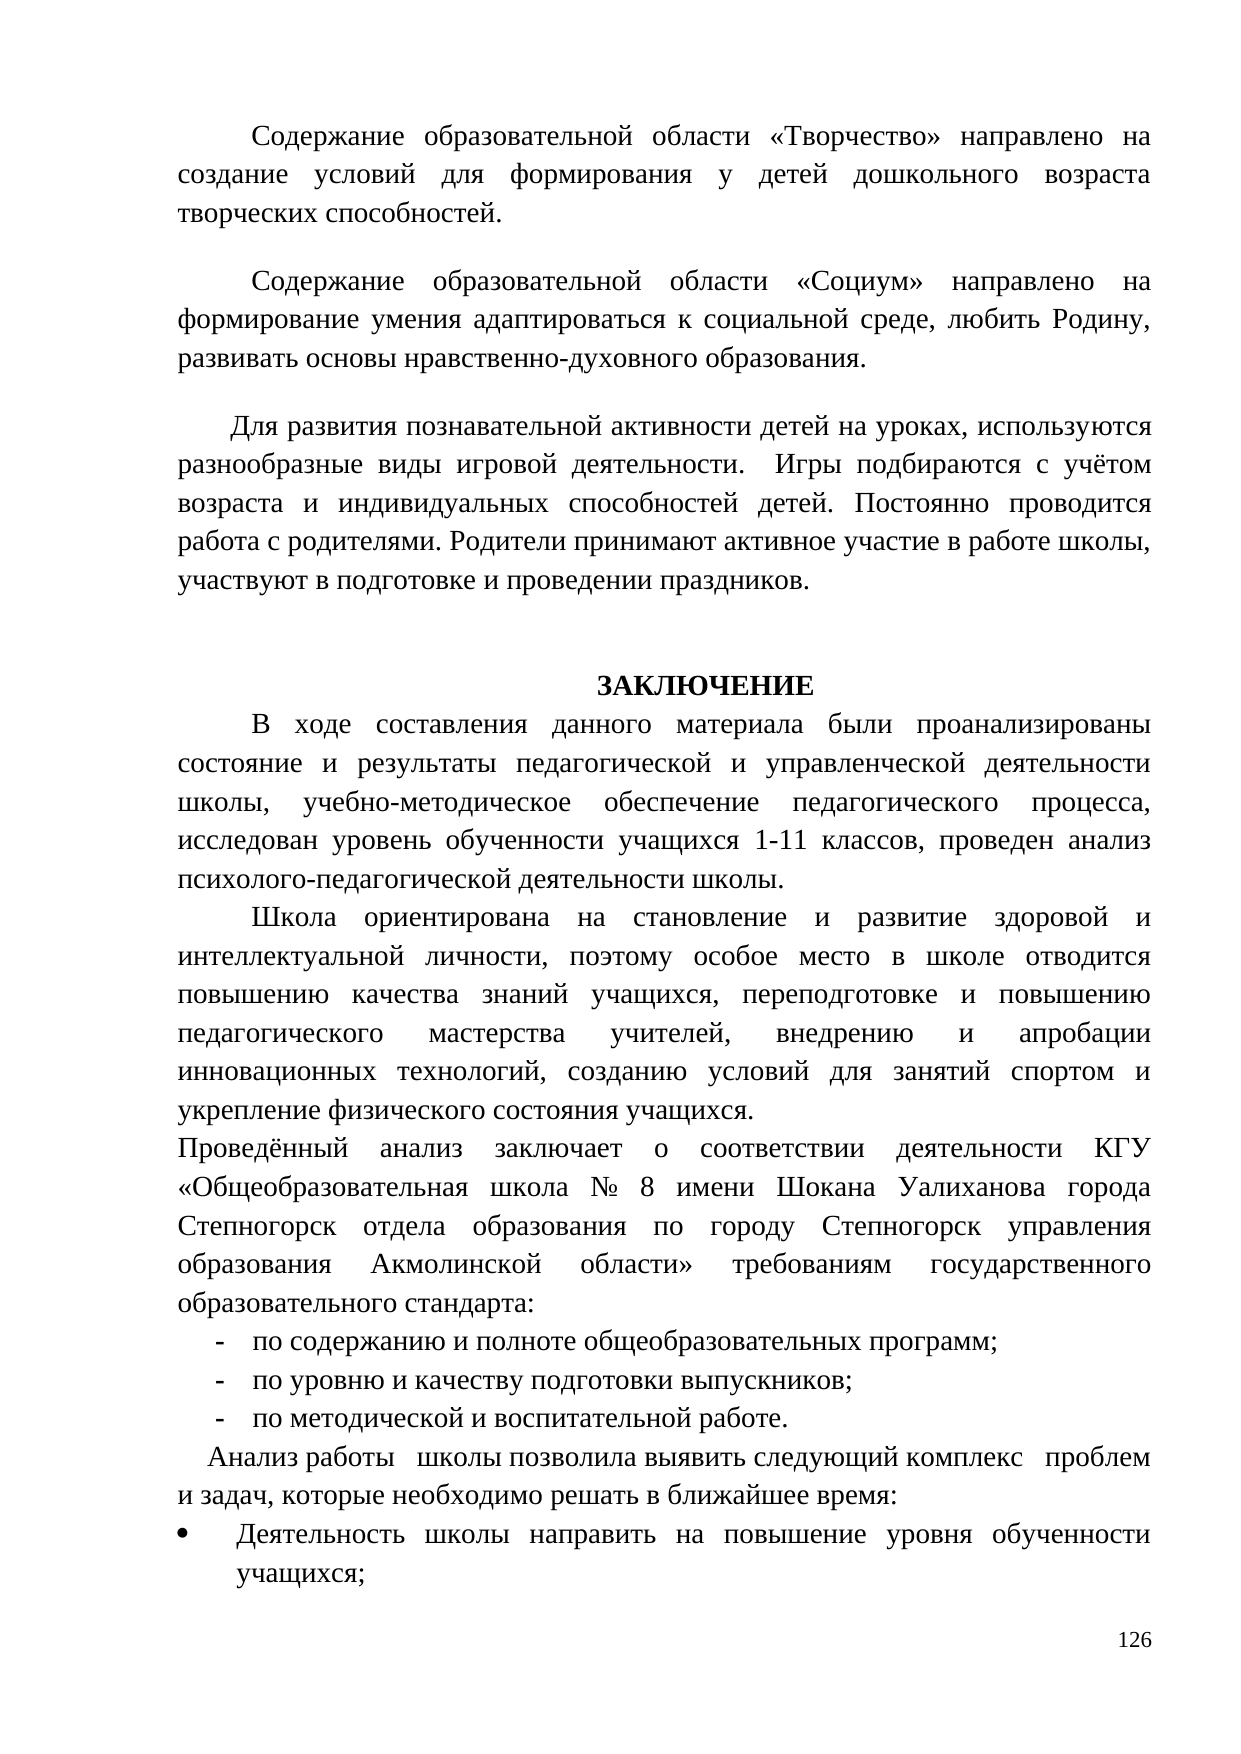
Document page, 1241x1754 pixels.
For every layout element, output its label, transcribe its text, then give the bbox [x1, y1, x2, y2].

text Для развития познавательной активности детей на уроках, используются разнообразные виды игровой деятельности. Игры подбираются с учётом возраста и индивидуальных способностей детей. Постоянно проводится работа с родителями. Родители принимают активное участие в работе школы, участвуют в подготовке и проведении праздников. [177, 408, 1152, 595]
text Содержание образовательной области «Социум» направлено на формирование умения адаптироваться к социальной среде, любить Родину, развивать основы нравственно-духовного образования. [177, 263, 1152, 373]
text Анализ работы школы позволила выявить следующий комплекс проблем и задач, которые необходимо решать в ближайшее время: [177, 1439, 1152, 1511]
text Содержание образовательной области «Творчество» направлено на создание условий для формирования у детей дошкольного возраста творческих способностей. [177, 118, 1152, 229]
list по уровню и качеству подготовки выпускников; [215, 1362, 1152, 1395]
text Заключение [252, 668, 1152, 702]
list по содержанию и полноте общеобразовательных программ; [215, 1323, 1152, 1357]
text В ходе составления данного материала были проанализированы состояние и результаты педагогической и управленческой деятельности школы, учебно-методическое обеспечение педагогического процесса, исследован уровень обученности учащихся 1-11 классов, проведен анализ психолого-педагогической деятельности школы. [177, 707, 1152, 894]
list Деятельность школы направить на повышение уровня обученности учащихся; [177, 1516, 1152, 1588]
list по методической и воспитательной работе. [215, 1400, 1152, 1434]
text Проведённый анализ заключает о соответствии деятельности КГУ «Общеобразовательная школа № 8 имени Шокана Уалиханова города Степногорск отдела образования по городу Степногорск управления образования Акмолинской области» требованиям государственного образовательного стандарта: [177, 1131, 1152, 1318]
text Школа ориентирована на становление и развитие здоровой и интеллектуальной личности, поэтому особое место в школе отводится повышению качества знаний учащихся, переподготовке и повышению педагогического мастерства учителей, внедрению и апробации инновационных технологий, созданию условий для занятий спортом и укрепление физического состояния учащихся. [177, 899, 1152, 1126]
